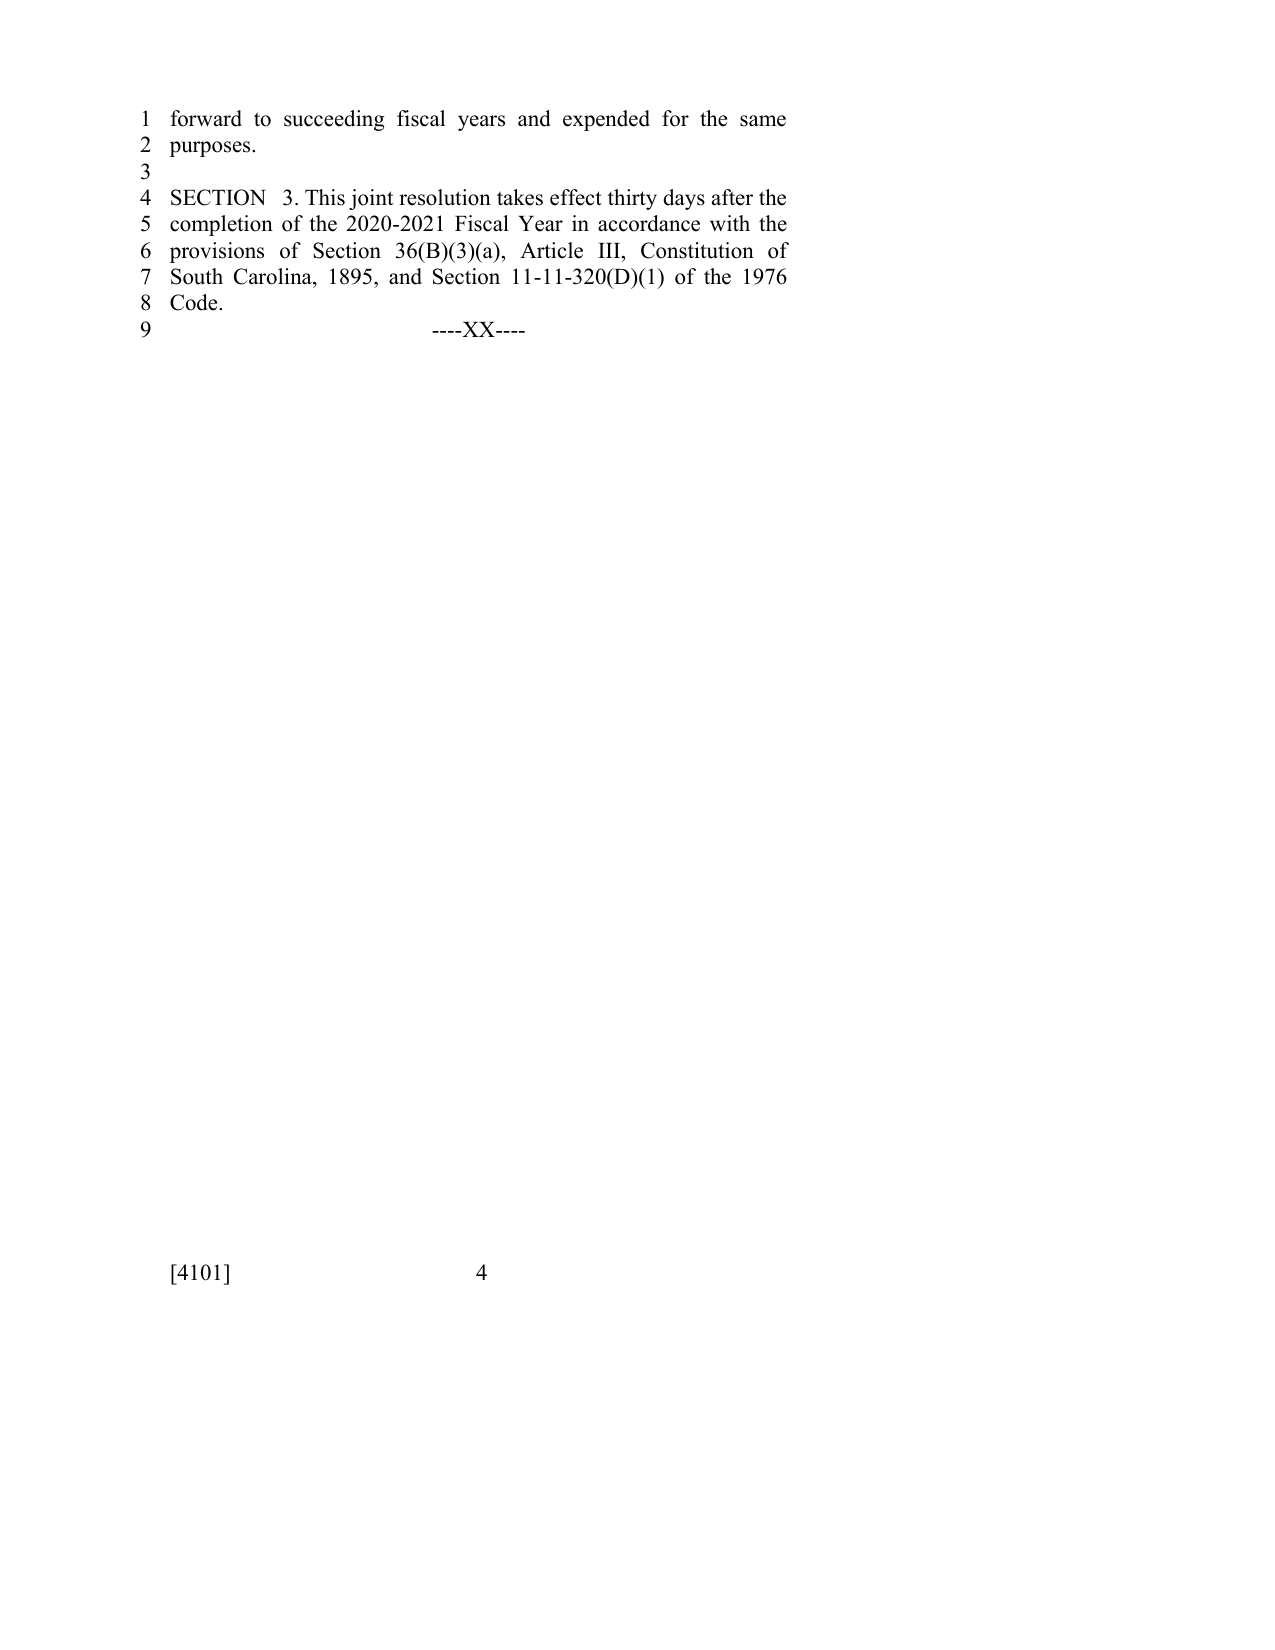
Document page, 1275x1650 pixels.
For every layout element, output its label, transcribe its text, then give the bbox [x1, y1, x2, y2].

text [169, 105, 787, 158]
text SECTION 3. This joint resolution takes effect thirty days after the completion of the 2020-2021 Fiscal Year in accordance with the provisions of Section 36(B)(3)(a), Article III, Constitution of South Carolina, 1895, and Section 11-11-320(D)(1) of the 1976 Code. [169, 184, 787, 316]
text ----XX---- [169, 316, 787, 342]
